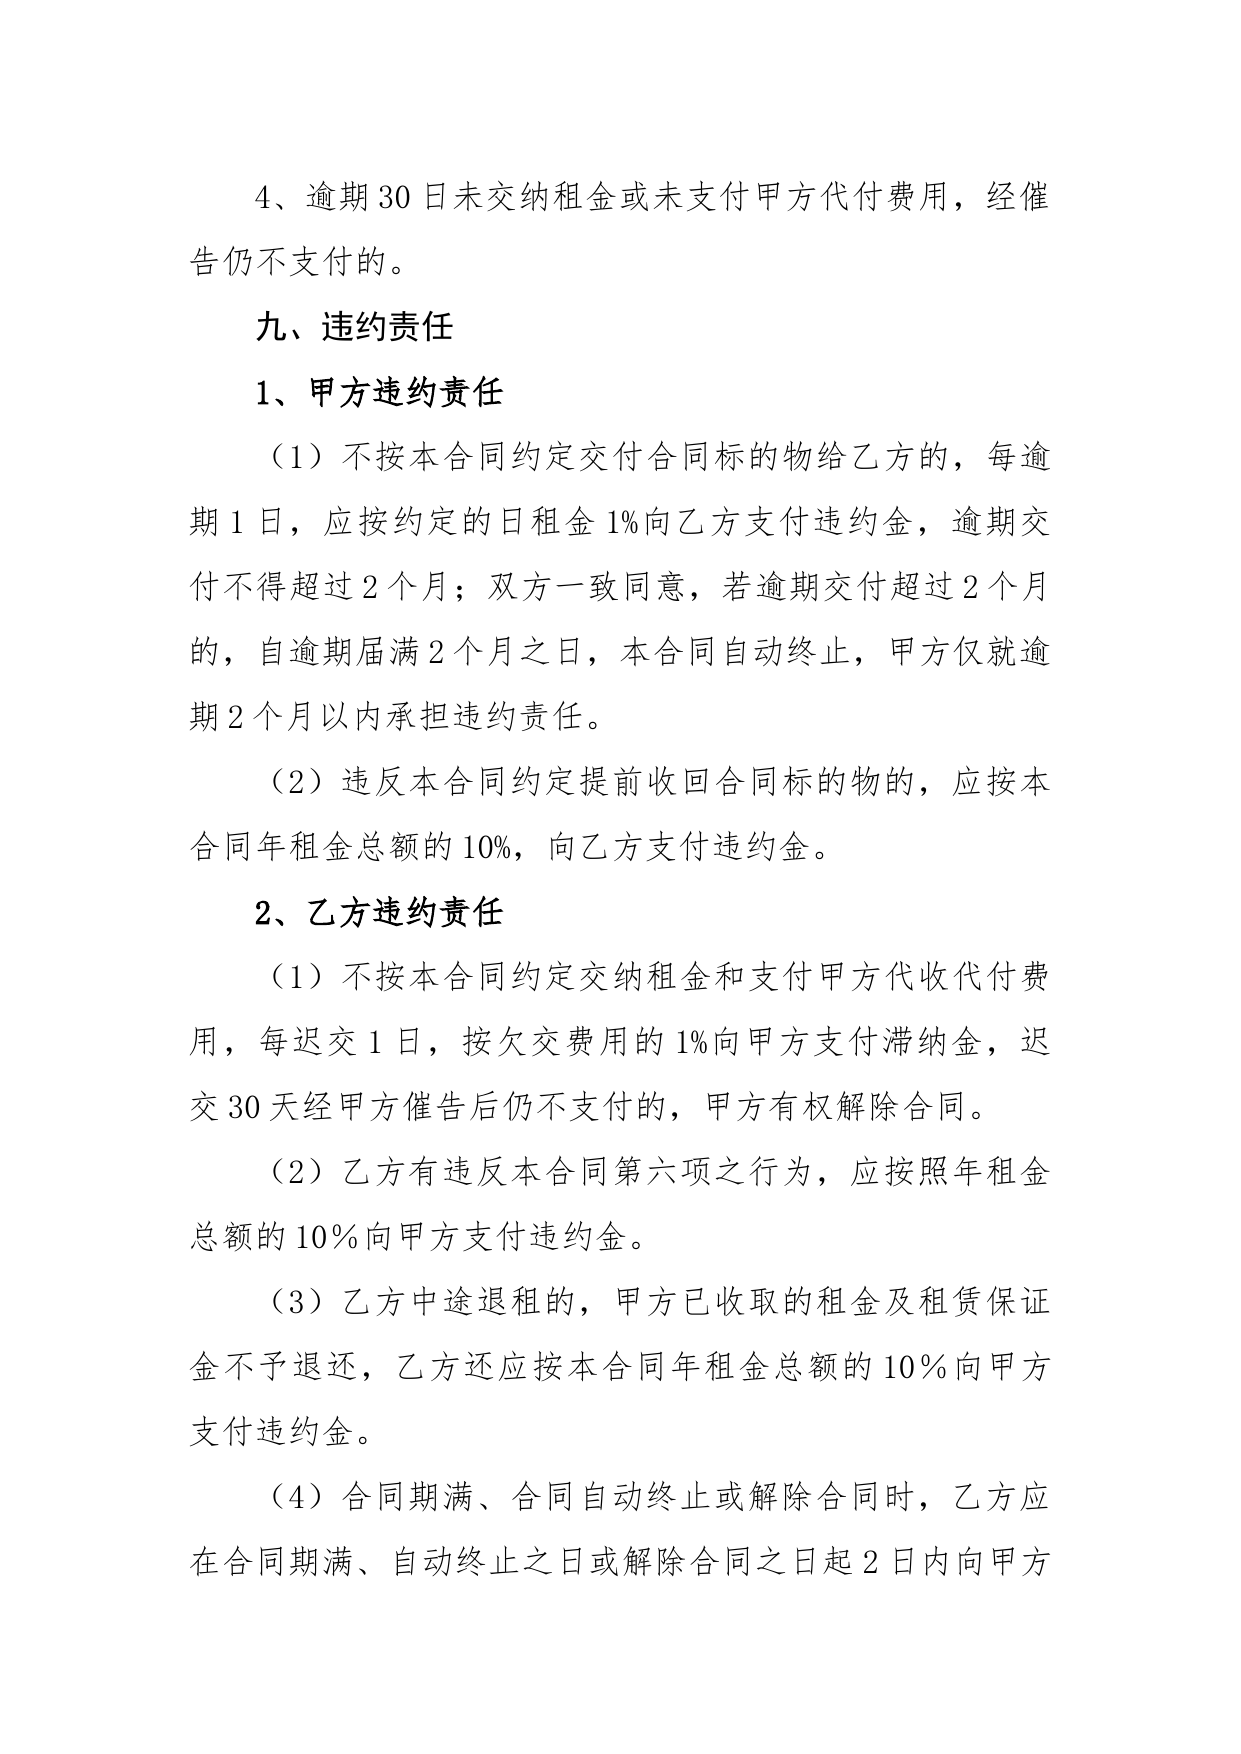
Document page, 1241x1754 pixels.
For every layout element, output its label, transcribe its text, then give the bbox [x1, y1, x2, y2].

text （1）不按本合同约定交付合同标的物给乙方的，每逾期1日，应按约定的日租金1%向乙方支付违约金，逾期交付不得超过2个月；双方一致同意，若逾期交付超过2个月的，自逾期届满2个月之日，本合同自动终止，甲方仅就逾期2个月以内承担违约责任。 [187, 422, 1053, 747]
text 4、逾期30日未交纳租金或未支付甲方代付费用，经催告仍不支付的。 [187, 162, 1053, 292]
text （1）不按本合同约定交纳租金和支付甲方代收代付费用，每迟交1日，按欠交费用的1%向甲方支付滞纳金，迟交30天经甲方催告后仍不支付的，甲方有权解除合同。 [187, 942, 1053, 1137]
text 1、甲方违约责任 [187, 357, 1053, 422]
text 九、违约责任 [187, 292, 1053, 357]
text 2、乙方违约责任 [187, 877, 1053, 942]
text （2）乙方有违反本合同第六项之行为，应按照年租金总额的10％向甲方支付违约金。 [187, 1137, 1053, 1267]
text （3）乙方中途退租的，甲方已收取的租金及租赁保证金不予退还，乙方还应按本合同年租金总额的10％向甲方支付违约金。 [187, 1267, 1053, 1462]
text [187, 1462, 1053, 1592]
text （2）违反本合同约定提前收回合同标的物的，应按本合同年租金总额的10%，向乙方支付违约金。 [187, 747, 1053, 877]
